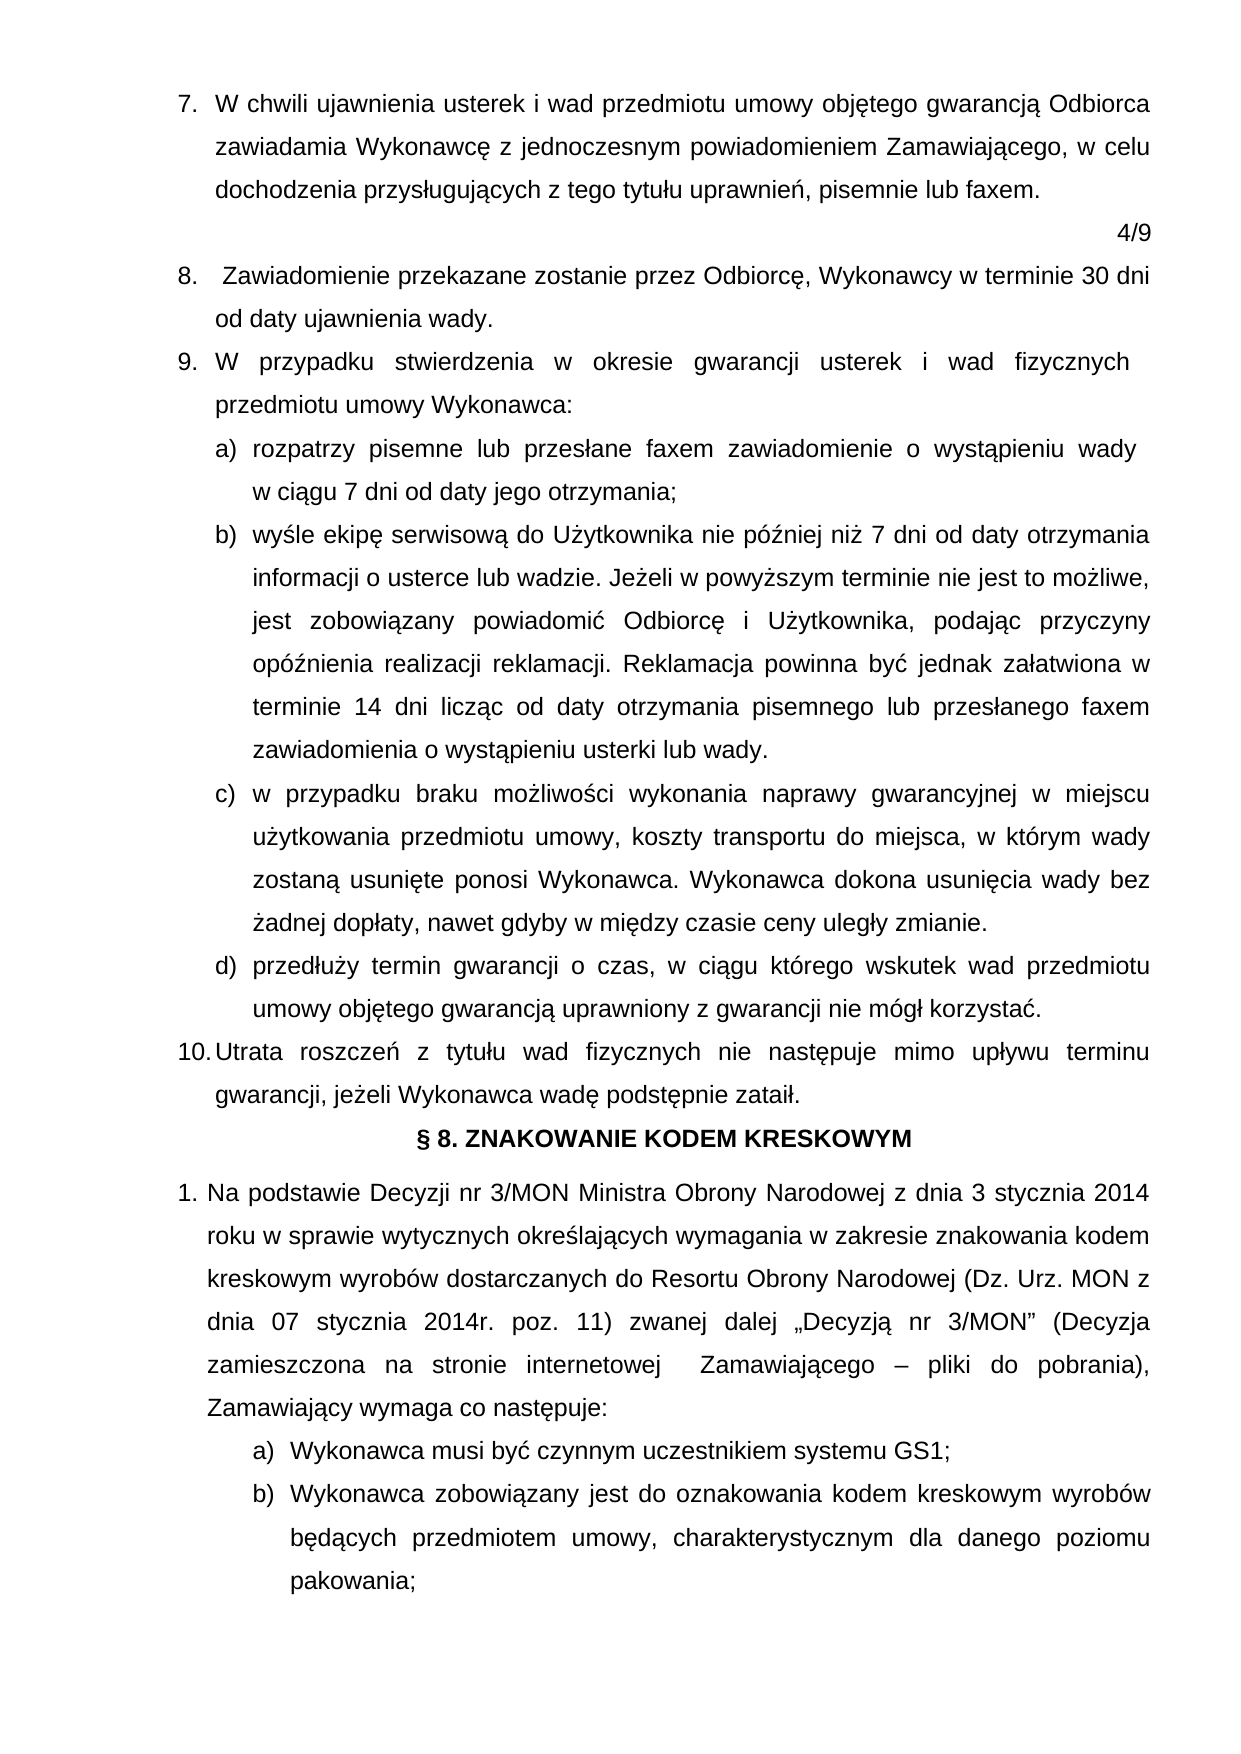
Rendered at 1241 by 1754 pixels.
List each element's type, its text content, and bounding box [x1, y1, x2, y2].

text 1. Na podstawie Decyzji nr 3/MON Ministra Obrony Narodowej z dnia 3 stycznia 2014 roku w sprawie wytycznych określających wymagania w zakresie znakowania kodem kreskowym wyrobów dostarczanych do Resortu Obrony Narodowej (Dz. Urz. MON z dnia 07 stycznia 2014r. poz. 11) zwanej dalej „Decyzją nr 3/MON” (Decyzja zamieszczona na stronie internetowej Zamawiającego – pliki do pobrania), Zamawiający wymaga co następuje: [177, 1177, 1152, 1422]
text 4/9 [177, 218, 1152, 247]
text § 8. ZNAKOWANIE KODEM KRESKOWYM [177, 1124, 1152, 1152]
list w przypadku braku możliwości wykonania naprawy gwarancyjnej w miejscu użytkowania przedmiotu umowy, koszty transportu do miejsca, w którym wady zostaną usunięte ponosi Wykonawca. Wykonawca dokona usunięcia wady bez żadnej dopłaty, nawet gdyby w między czasie ceny uległy zmianie. [215, 779, 1152, 937]
list rozpatrzy pisemne lub przesłane faxem zawiadomienie o wystąpieniu wady w ciągu 7 dni od daty jego otrzymania; [215, 434, 1152, 506]
list Wykonawca musi być czynnym uczestnikiem systemu GS1; [252, 1436, 1152, 1465]
list wyśle ekipę serwisową do Użytkownika nie później niż 7 dni od daty otrzymania informacji o usterce lub wadzie. Jeżeli w powyższym terminie nie jest to możliwe, jest zobowiązany powiadomić Odbiorcę i Użytkownika, podając przyczyny opóźnienia realizacji reklamacji. Reklamacja powinna być jednak załatwiona w terminie 14 dni licząc od daty otrzymania pisemnego lub przesłanego faxem zawiadomienia o wystąpieniu usterki lub wady. [215, 520, 1152, 764]
list przedłuży termin gwarancji o czas, w ciągu którego wskutek wad przedmiotu umowy objętego gwarancją uprawniony z gwarancji nie mógł korzystać. [215, 951, 1152, 1023]
list W przypadku stwierdzenia w okresie gwarancji usterek i wad fizycznych przedmiotu umowy Wykonawca: [177, 347, 1152, 419]
list W chwili ujawnienia usterek i wad przedmiotu umowy objętego gwarancją Odbiorca zawiadamia Wykonawcę z jednoczesnym powiadomieniem Zamawiającego, w celu dochodzenia przysługujących z tego tytułu uprawnień, pisemnie lub faxem. [177, 89, 1152, 204]
list Zawiadomienie przekazane zostanie przez Odbiorcę, Wykonawcy w terminie 30 dni od daty ujawnienia wady. [177, 261, 1152, 333]
list Utrata roszczeń z tytułu wad fizycznych nie następuje mimo upływu terminu gwarancji, jeżeli Wykonawca wadę podstępnie zataił. [177, 1037, 1152, 1109]
list Wykonawca zobowiązany jest do oznakowania kodem kreskowym wyrobów będących przedmiotem umowy, charakterystycznym dla danego poziomu pakowania; [252, 1479, 1152, 1594]
